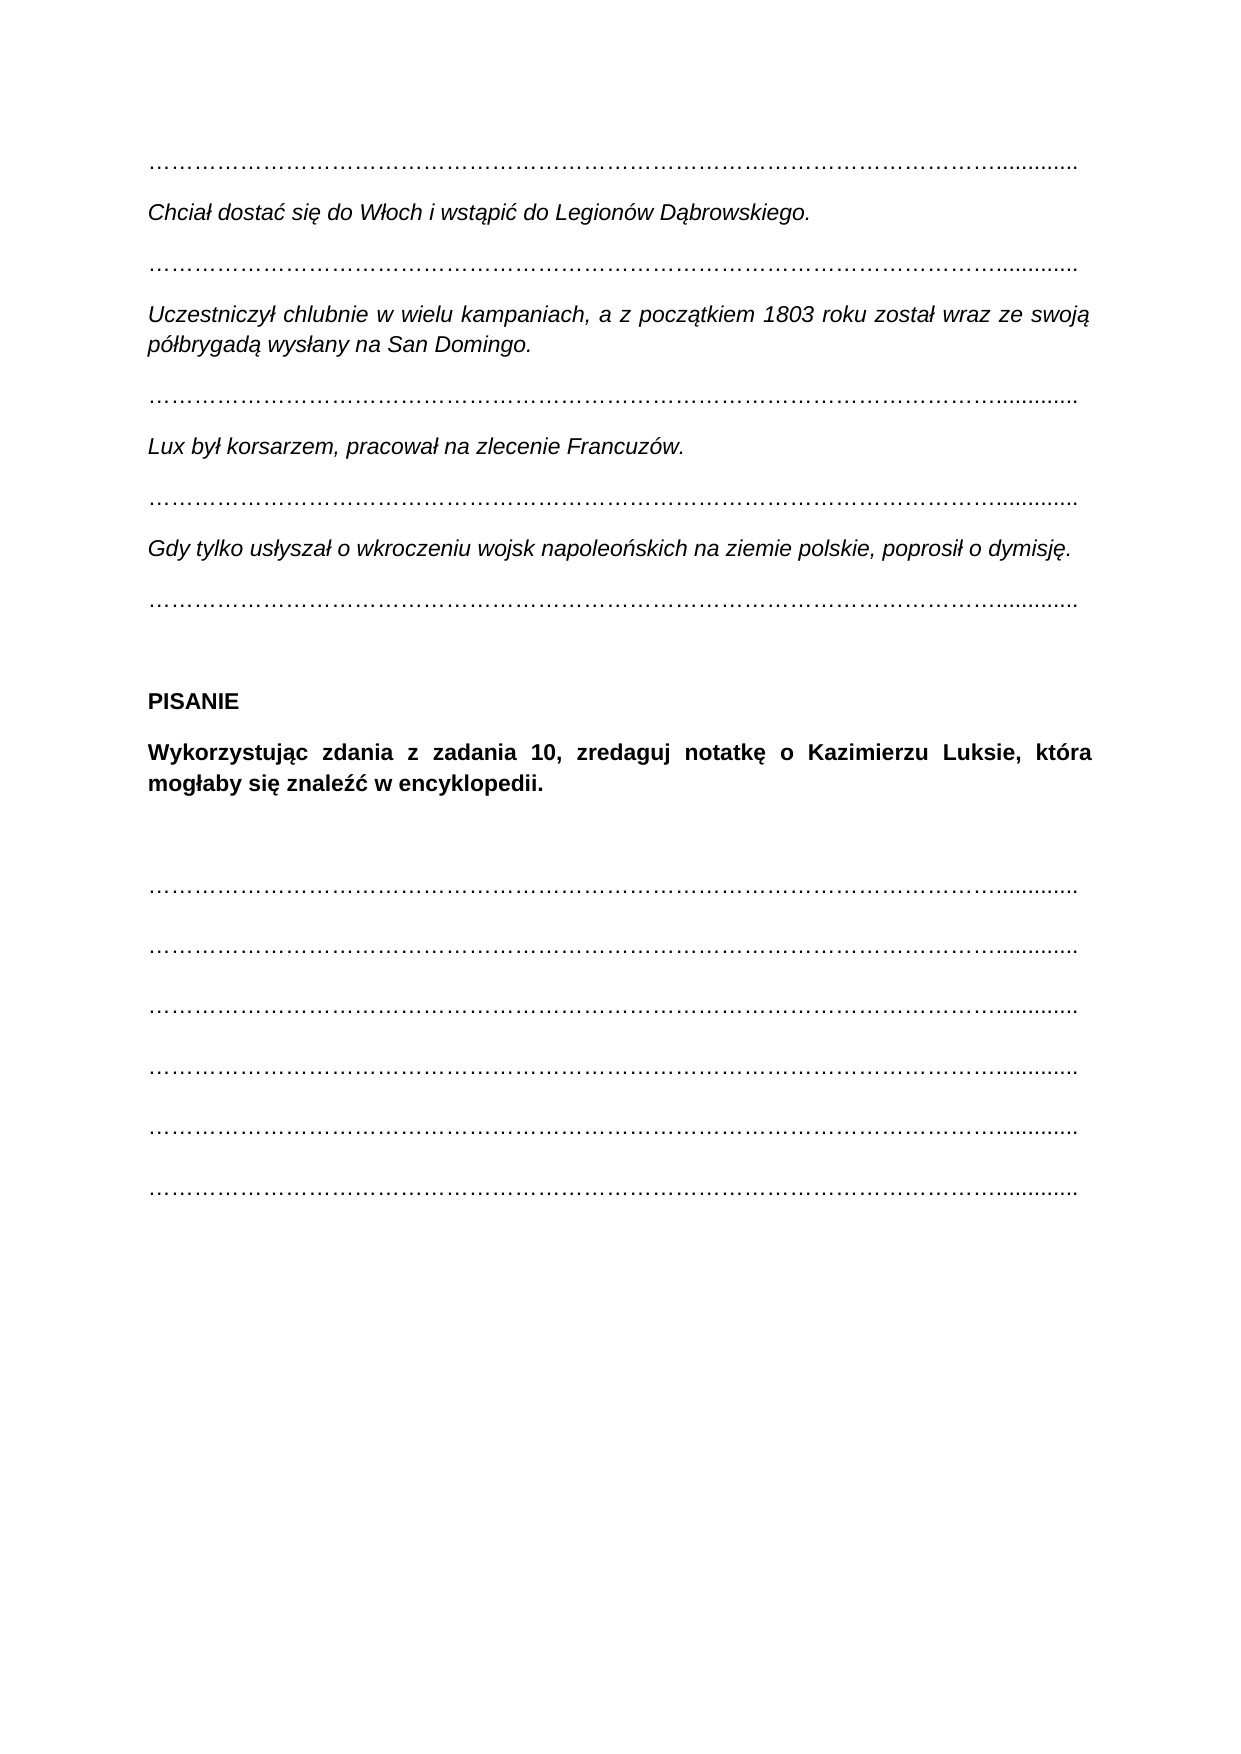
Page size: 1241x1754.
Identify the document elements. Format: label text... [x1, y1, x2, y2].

list …………………………………………………………………………………………………............. [148, 1053, 1093, 1079]
list …………………………………………………………………………………………………............. [148, 1174, 1093, 1200]
list …………………………………………………………………………………………………............. [148, 586, 1093, 612]
text Gdy tylko usłyszał o wkroczeniu wojsk napoleońskich na ziemie polskie, poprosił o dymisję. [148, 535, 1093, 561]
list …………………………………………………………………………………………………............. [148, 484, 1093, 510]
text Lux był korsarzem, pracował na zlecenie Francuzów. [148, 433, 1093, 459]
list …………………………………………………………………………………………………............. [148, 992, 1093, 1019]
list …………………………………………………………………………………………………............. [148, 382, 1093, 408]
text Uczestniczył chlubnie w wielu kampaniach, a z początkiem 1803 roku został wraz ze swoją półbrygadą wysłany na San Domingo. [148, 301, 1093, 357]
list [148, 148, 1093, 174]
text Chciał dostać się do Włoch i wstąpić do Legionów Dąbrowskiego. [148, 199, 1093, 225]
list …………………………………………………………………………………………………............. [148, 872, 1093, 898]
list …………………………………………………………………………………………………............. [148, 1113, 1093, 1139]
text PISANIE [148, 688, 1093, 714]
list …………………………………………………………………………………………………............. [148, 932, 1093, 958]
text Wykorzystując zdania z zadania 10, zredaguj notatkę o Kazimierzu Luksie, która mogłaby się znaleźć w encyklopedii. [148, 739, 1093, 796]
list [148, 250, 1093, 276]
